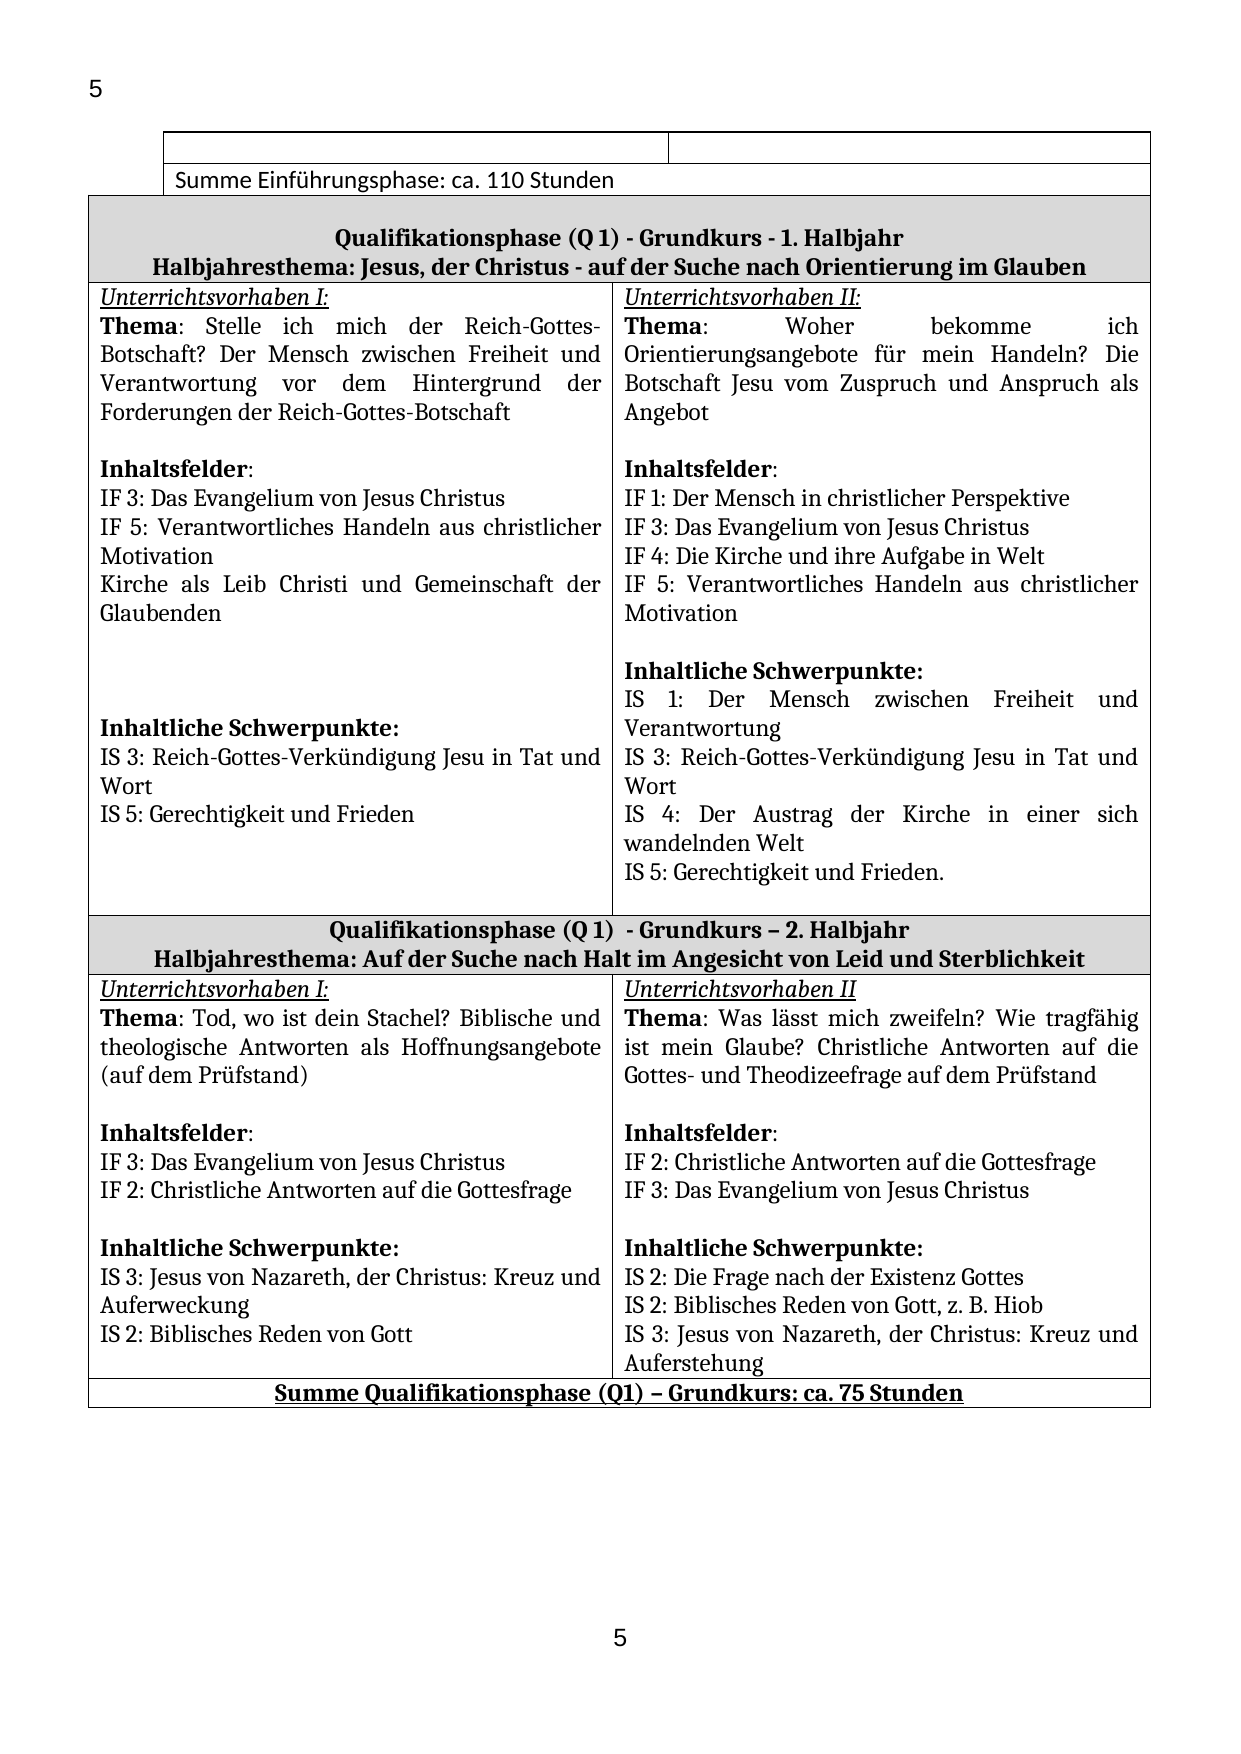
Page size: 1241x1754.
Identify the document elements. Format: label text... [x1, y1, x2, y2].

table_cell Summe Qualifikationsphase (Q1) – Grundkurs: ca. 75 Stunden [89, 1379, 1150, 1407]
table_cell Unterrichtsvorhaben I: Thema: Tod, wo ist dein Stachel? Biblische und theologische Antworten als Hoffnungsangebote (auf dem Prüfstand) Inhaltsfelder: IF 3: Das Evangelium von Jesus Christus IF 2: Christliche Antworten auf die Gottesfrage Inhaltliche Schwerpunkte: IS 3: Jesus von Nazareth, der Christus: Kreuz und Auferweckung IS 2: Biblisches Reden von Gott [89, 975, 612, 1377]
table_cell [164, 133, 668, 163]
table_cell Unterrichtsvorhaben I: Thema: Stelle ich mich der Reich-Gottes-Botschaft? Der Mensch zwischen Freiheit und Verantwortung vor dem Hintergrund der Forderungen der Reich-Gottes-Botschaft Inhaltsfelder: IF 3: Das Evangelium von Jesus Christus IF 5: Verantwortliches Handeln aus christlicher Motivation Kirche als Leib Christi und Gemeinschaft der Glaubenden Inhaltliche Schwerpunkte: IS 3: Reich-Gottes-Verkündigung Jesu in Tat und Wort IS 5: Gerechtigkeit und Frieden [89, 283, 612, 915]
table_cell Qualifikationsphase (Q 1) - Grundkurs – 2. Halbjahr Halbjahresthema: Auf der Suche nach Halt im Angesicht von Leid und Sterblichkeit [89, 916, 1150, 974]
table_cell Summe Einführungsphase: ca. 110 Stunden [164, 164, 1150, 194]
table_cell Unterrichtsvorhaben II Thema: Was lässt mich zweifeln? Wie tragfähig ist mein Glaube? Christliche Antworten auf die Gottes- und Theodizeefrage auf dem Prüfstand Inhaltsfelder: IF 2: Christliche Antworten auf die Gottesfrage IF 3: Das Evangelium von Jesus Christus Inhaltliche Schwerpunkte: IS 2: Die Frage nach der Existenz Gottes IS 2: Biblisches Reden von Gott, z. B. Hiob IS 3: Jesus von Nazareth, der Christus: Kreuz und Auferstehung [613, 975, 1150, 1377]
table_cell Qualifikationsphase (Q 1) - Grundkurs - 1. Halbjahr Halbjahresthema: Jesus, der Christus - auf der Suche nach Orientierung im Glauben [89, 196, 1150, 282]
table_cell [669, 133, 1150, 163]
table_cell Unterrichtsvorhaben II: Thema: Woher bekomme ich Orientierungsangebote für mein Handeln? Die Botschaft Jesu vom Zuspruch und Anspruch als Angebot Inhaltsfelder: IF 1: Der Mensch in christlicher Perspektive IF 3: Das Evangelium von Jesus Christus IF 4: Die Kirche und ihre Aufgabe in Welt IF 5: Verantwortliches Handeln aus christlicher Motivation Inhaltliche Schwerpunkte: IS 1: Der Mensch zwischen Freiheit und Verantwortung IS 3: Reich-Gottes-Verkündigung Jesu in Tat und Wort IS 4: Der Austrag der Kirche in einer sich wandelnden Welt IS 5: Gerechtigkeit und Frieden. [613, 283, 1150, 915]
